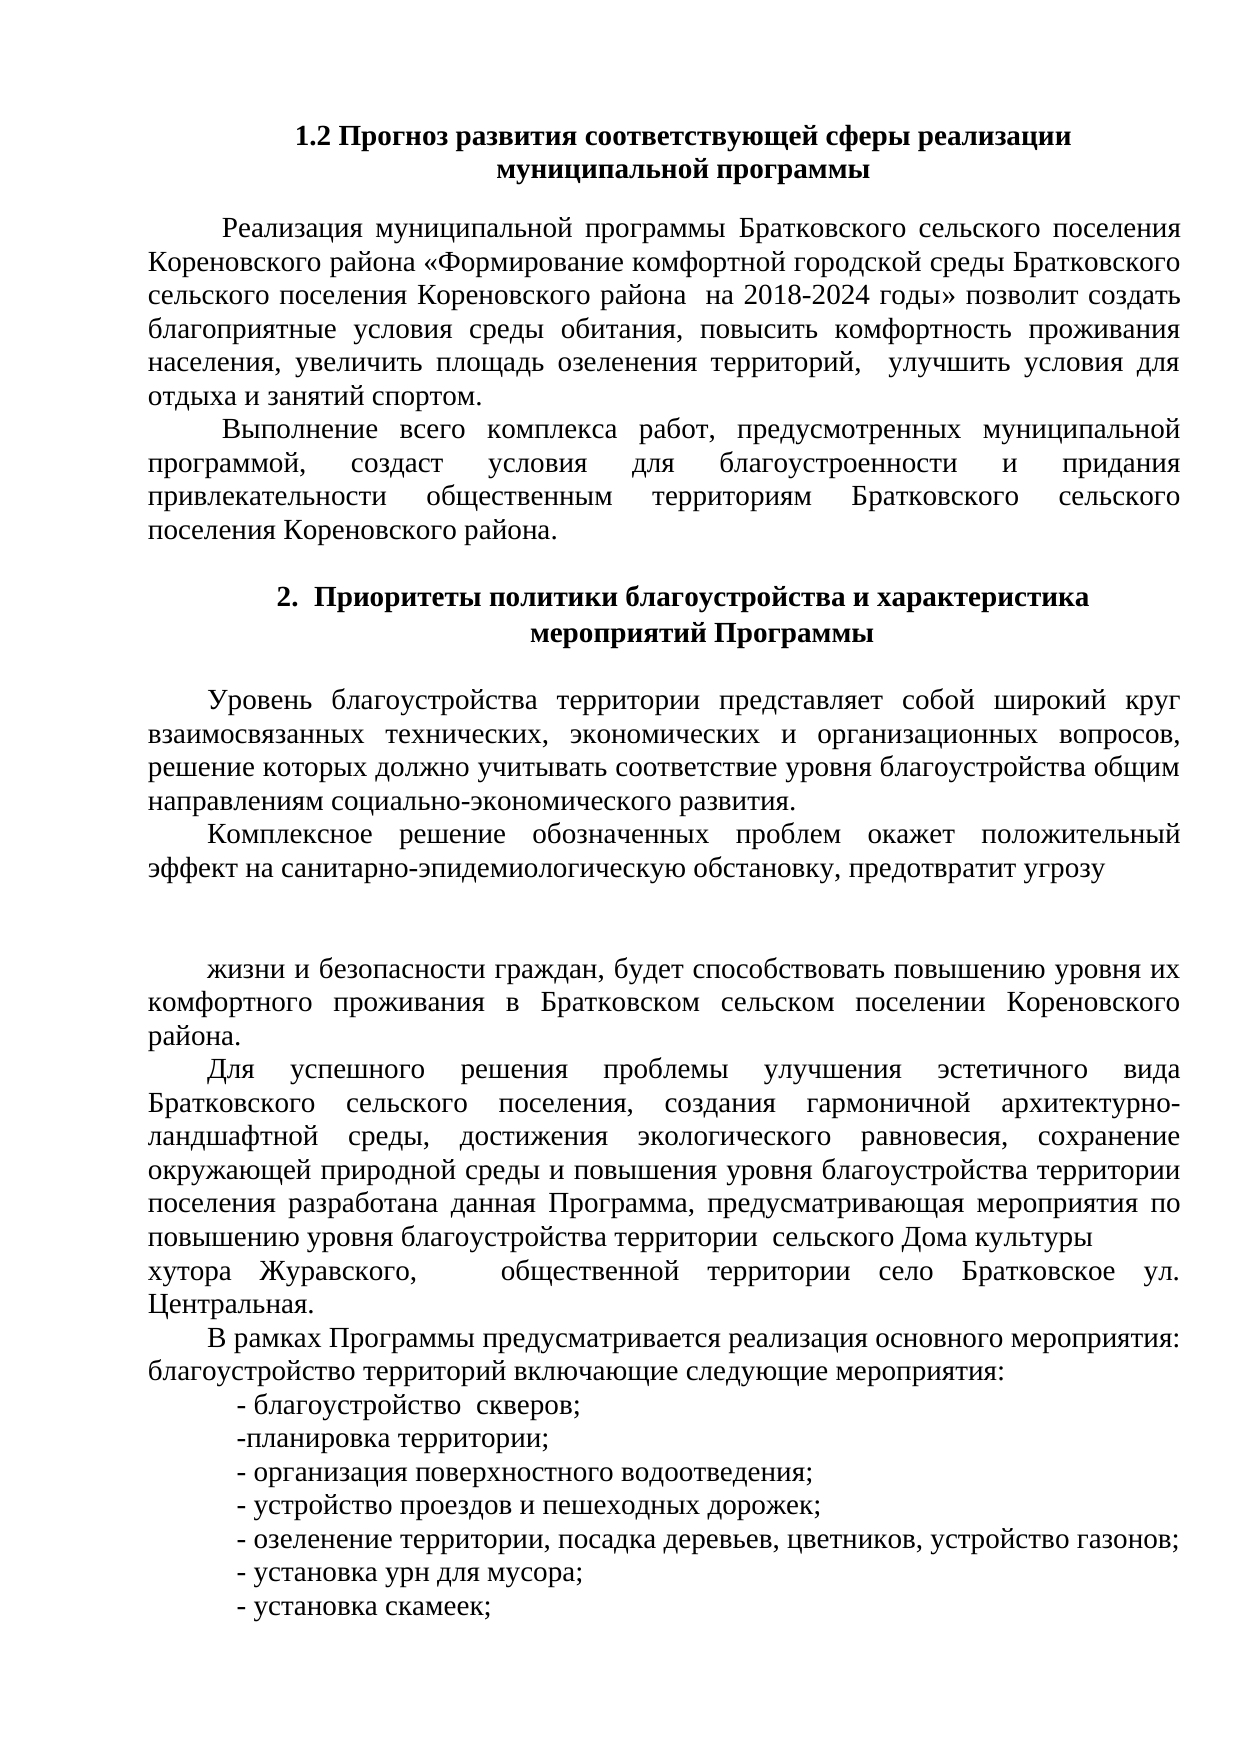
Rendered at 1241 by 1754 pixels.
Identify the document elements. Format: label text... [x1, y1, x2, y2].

text Выполнение всего комплекса работ, предусмотренных муниципальной программой, создаст условия для благоустроенности и придания привлекательности общественным территориям Братковского сельского поселения Кореновского района. [148, 411, 1181, 546]
list мероприятий Программы [223, 615, 1181, 649]
text хутора Журавского, общественной территории село Братковское ул. Центральная. [148, 1253, 1181, 1320]
text Для успешного решения проблемы улучшения эстетичного вида Братковского сельского поселения, создания гармоничной архитектурно-ландшафтной среды, достижения экологического равновесия, сохранение окружающей природной среды и повышения уровня благоустройства территории поселения разработана данная Программа, предусматривающая мероприятия по повышению уровня благоустройства территории сельского Дома культуры [148, 1051, 1181, 1253]
text - устройство проездов и пешеходных дорожек; [148, 1487, 1181, 1521]
text Реализация муниципальной программы Братковского сельского поселения Кореновского района «Формирование комфортной городской среды Братковского сельского поселения Кореновского района на 2018-2024 годы» позволит создать благоприятные условия среды обитания, повысить комфортность проживания населения, увеличить площадь озеленения территорий, улучшить условия для отдыха и занятий спортом. [148, 210, 1181, 411]
text - организация поверхностного водоотведения; [148, 1454, 1181, 1487]
text жизни и безопасности граждан, будет способствовать повышению уровня их комфортного проживания в Братковском сельском поселении Кореновского района. [148, 951, 1181, 1051]
text -планировка территории; [148, 1420, 1181, 1454]
text - озеленение территории, посадка деревьев, цветников, устройство газонов; [148, 1521, 1181, 1554]
text - установка урн для мусора; [148, 1554, 1181, 1588]
text Уровень благоустройства территории представляет собой широкий круг взаимосвязанных технических, экономических и организационных вопросов, решение которых должно учитывать соответствие уровня благоустройства общим направлениям социально-экономического развития. [148, 682, 1181, 817]
text - установка скамеек; [148, 1588, 1181, 1622]
text - благоустройство скверов; [148, 1387, 1181, 1420]
text В рамках Программы предусматривается реализация основного мероприятия: благоустройство территорий включающие следующие мероприятия: [148, 1320, 1181, 1387]
text Комплексное решение обозначенных проблем окажет положительный эффект на санитарно-эпидемиологическую обстановку, предотвратит угрозу [148, 817, 1181, 884]
list 1.2 Прогноз развития соответствующей сферы реализации муниципальной программы [185, 118, 1181, 185]
list Приоритеты политики благоустройства и характеристика [185, 579, 1181, 613]
